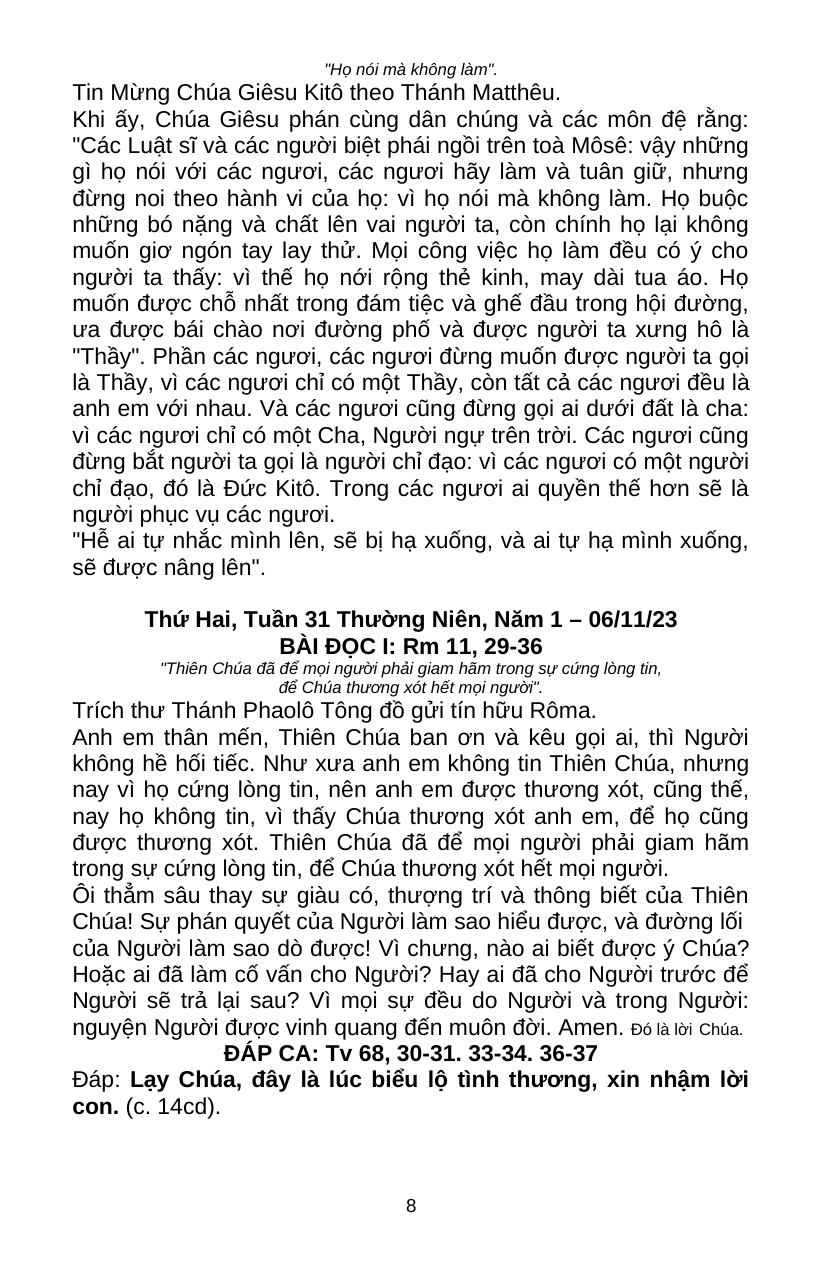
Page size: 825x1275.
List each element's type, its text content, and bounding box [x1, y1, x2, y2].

text "Họ nói mà không làm". [72, 60, 750, 79]
text "Thiên Chúa đã để mọi người phải giam hãm trong sự cứng lòng tin, [72, 659, 750, 678]
text của Người làm sao dò được! Vì chưng, nào ai biết được ý Chúa? Hoặc ai đã làm cố vấn cho Người? Hay ai đã cho Người trước để Người sẽ trả lại sau? Vì mọi sự đều do Người và trong Người: nguyện Người được vinh quang đến muôn đời. Amen. Đó là lời Chúa. [72, 934, 750, 1040]
text "Hễ ai tự nhắc mình lên, sẽ bị hạ xuống, và ai tự hạ mình xuống, sẽ được nâng lên". [72, 527, 750, 580]
text BÀI ĐỌC I: Rm 11, 29-36 [72, 633, 750, 659]
text Khi ấy, Chúa Giêsu phán cùng dân chúng và các môn đệ rằng: "Các Luật sĩ và các người biệt phái ngồi trên toà Môsê: vậy những gì họ nói với các ngươi, các ngươi hãy làm và tuân giữ, nhưng đừng noi theo hành vi của họ: vì họ nói mà không làm. Họ buộc những bó nặng và chất lên vai người ta, còn chính họ lại không muốn giơ ngón tay lay thử. Mọi công việc họ làm đều có ý cho người ta thấy: vì thế họ nới rộng thẻ kinh, may dài tua áo. Họ muốn được chỗ nhất trong đám tiệc và ghế đầu trong hội đường, ưa được bái chào nơi đường phố và được người ta xưng hô là "Thầy". Phần các ngươi, các ngươi đừng muốn được người ta gọi là Thầy, vì các ngươi chỉ có một Thầy, còn tất cả các ngươi đều là anh em với nhau. Và các ngươi cũng đừng gọi ai dưới đất là cha: vì các ngươi chỉ có một Cha, Người ngự trên trời. Các ngươi cũng đừng bắt người ta gọi là người chỉ đạo: vì các ngươi có một người chỉ đạo, đó là Đức Kitô. Trong các ngươi ai quyền thế hơn sẽ là người phục vụ các ngươi. [72, 106, 750, 527]
text Trích thư Thánh Phaolô Tông đồ gửi tín hữu Rôma. [72, 697, 750, 724]
text để Chúa thương xót hết mọi người". [72, 678, 750, 697]
text Anh em thân mến, Thiên Chúa ban ơn và kêu gọi ai, thì Người không hề hối tiếc. Như xưa anh em không tin Thiên Chúa, nhưng nay vì họ cứng lòng tin, nên anh em được thương xót, cũng thế, nay họ không tin, vì thấy Chúa thương xót anh em, để họ cũng được thương xót. Thiên Chúa đã để mọi người phải giam hãm trong sự cứng lòng tin, để Chúa thương xót hết mọi người. [72, 724, 750, 882]
text ĐÁP CA: Tv 68, 30-31. 33-34. 36-37 [72, 1040, 750, 1066]
text Ôi thẳm sâu thay sự giàu có, thượng trí và thông biết của Thiên Chúa! Sự phán quyết của Người làm sao hiểu được, và đường lối [72, 882, 750, 934]
text Đáp: Lạy Chúa, đây là lúc biểu lộ tình thương, xin nhậm lời con. (c. 14cd). [72, 1066, 750, 1119]
text Tin Mừng Chúa Giêsu Kitô theo Thánh Matthêu. [72, 79, 750, 106]
text Thứ Hai, Tuần 31 Thường Niên, Năm 1 – 06/11/23 [72, 606, 750, 633]
